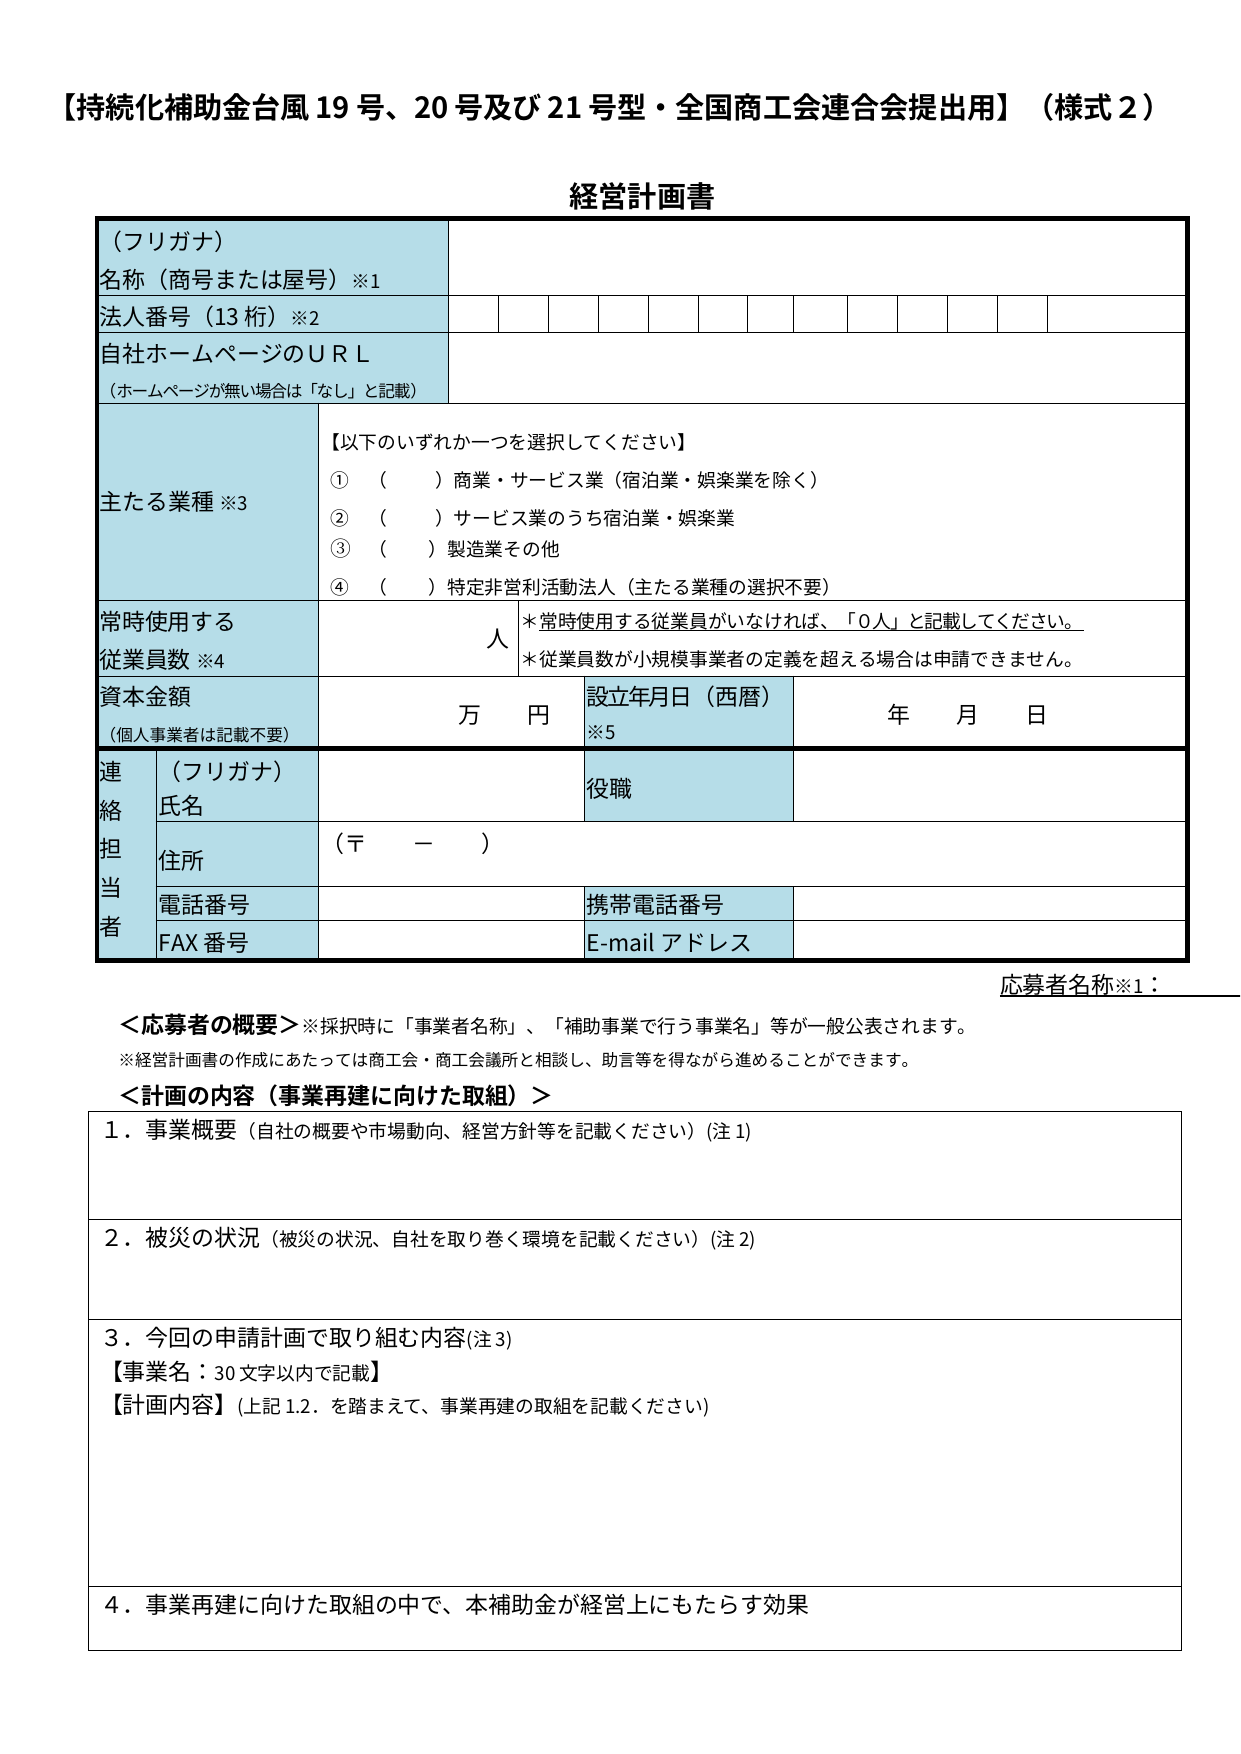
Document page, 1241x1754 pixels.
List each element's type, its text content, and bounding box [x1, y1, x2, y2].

table_cell [1048, 296, 1185, 332]
table_cell 役職 [585, 751, 793, 821]
table_cell 常時使用する 従業員数 ※4 [99, 601, 318, 676]
table_cell ２．被災の状況（被災の状況、自社を取り巻く環境を記載ください）(注2) [89, 1220, 1181, 1319]
table_cell [449, 333, 1185, 403]
table_cell ＊常時使用する従業員がいなければ、「０人」と記載してください。 ＊従業員数が小規模事業者の定義を超える場合は申請できません。 [519, 601, 1185, 676]
table_cell [848, 296, 897, 332]
table_header （フリガナ） 名称（商号または屋号）※1 [99, 221, 448, 295]
table_cell [794, 296, 847, 332]
table_cell 設立年月日（西暦） ※5 [585, 677, 793, 746]
text ※経営計画書の作成にあたっては商工会・商工会議所と相談し、助言等を得ながら進めることができます。 [118, 1047, 1166, 1071]
table_cell 主たる業種 ※3 [99, 404, 318, 600]
table_cell [499, 296, 548, 332]
table_cell [998, 296, 1047, 332]
table_cell 連絡担当者 [99, 751, 156, 958]
table_cell [649, 296, 698, 332]
table_cell 住所 [157, 822, 318, 886]
table_cell （フリガナ） 氏名 [157, 751, 318, 821]
table_cell 携帯電話番号 [585, 887, 793, 920]
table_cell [89, 1587, 1181, 1650]
table_cell [794, 887, 1185, 920]
table_cell [319, 751, 584, 821]
text ＜計画の内容（事業再建に向けた取組）＞ [118, 1078, 1166, 1111]
table_cell [794, 921, 1185, 958]
table_cell [794, 751, 1185, 821]
text 経営計画書 [118, 174, 1166, 216]
table_cell FAX 番号 [157, 921, 318, 958]
table_cell 【以下のいずれか一つを選択してください】 （ ）商業・サービス業（宿泊業・娯楽業を除く） （ ）サービス業のうち宿泊業・娯楽業 （ ）製造業その他 （ ）特定非営利活動法人（主たる業種の選択不要） [319, 404, 1185, 600]
table_cell [549, 296, 598, 332]
table_cell [699, 296, 747, 332]
text 応募者名称※1： [118, 967, 1166, 1000]
table_cell [898, 296, 947, 332]
table_cell ３．今回の申請計画で取り組む内容(注3) 【事業名：30文字以内で記載】 【計画内容】(上記1.2．を踏まえて、事業再建の取組を記載ください) [89, 1320, 1181, 1586]
table_cell [948, 296, 997, 332]
table_cell [319, 921, 584, 958]
table_cell 人 [319, 601, 518, 676]
table_header [449, 221, 1185, 295]
text ＜応募者の概要＞※採択時に「事業者名称」、「補助事業で行う事業名」等が一般公表されます。 [118, 1007, 1166, 1040]
table_cell [748, 296, 793, 332]
table_cell E-mail アドレス [585, 921, 793, 958]
table_cell [599, 296, 648, 332]
table_cell 法人番号（13 桁）※2 [99, 296, 448, 332]
table_header １．事業概要（自社の概要や市場動向、経営方針等を記載ください）(注1) [89, 1112, 1181, 1218]
table_cell （〒 － ） [319, 822, 1185, 886]
table_cell [449, 296, 498, 332]
table_cell [319, 887, 584, 920]
table_cell 年 月 日 [794, 677, 1185, 746]
table_cell 万 円 [319, 677, 584, 746]
table_cell 電話番号 [157, 887, 318, 920]
table_cell 資本金額 （個人事業者は記載不要） [99, 677, 318, 746]
table_cell 自社ホームページのＵＲＬ （ホームページが無い場合は「なし」と記載） [99, 333, 448, 403]
